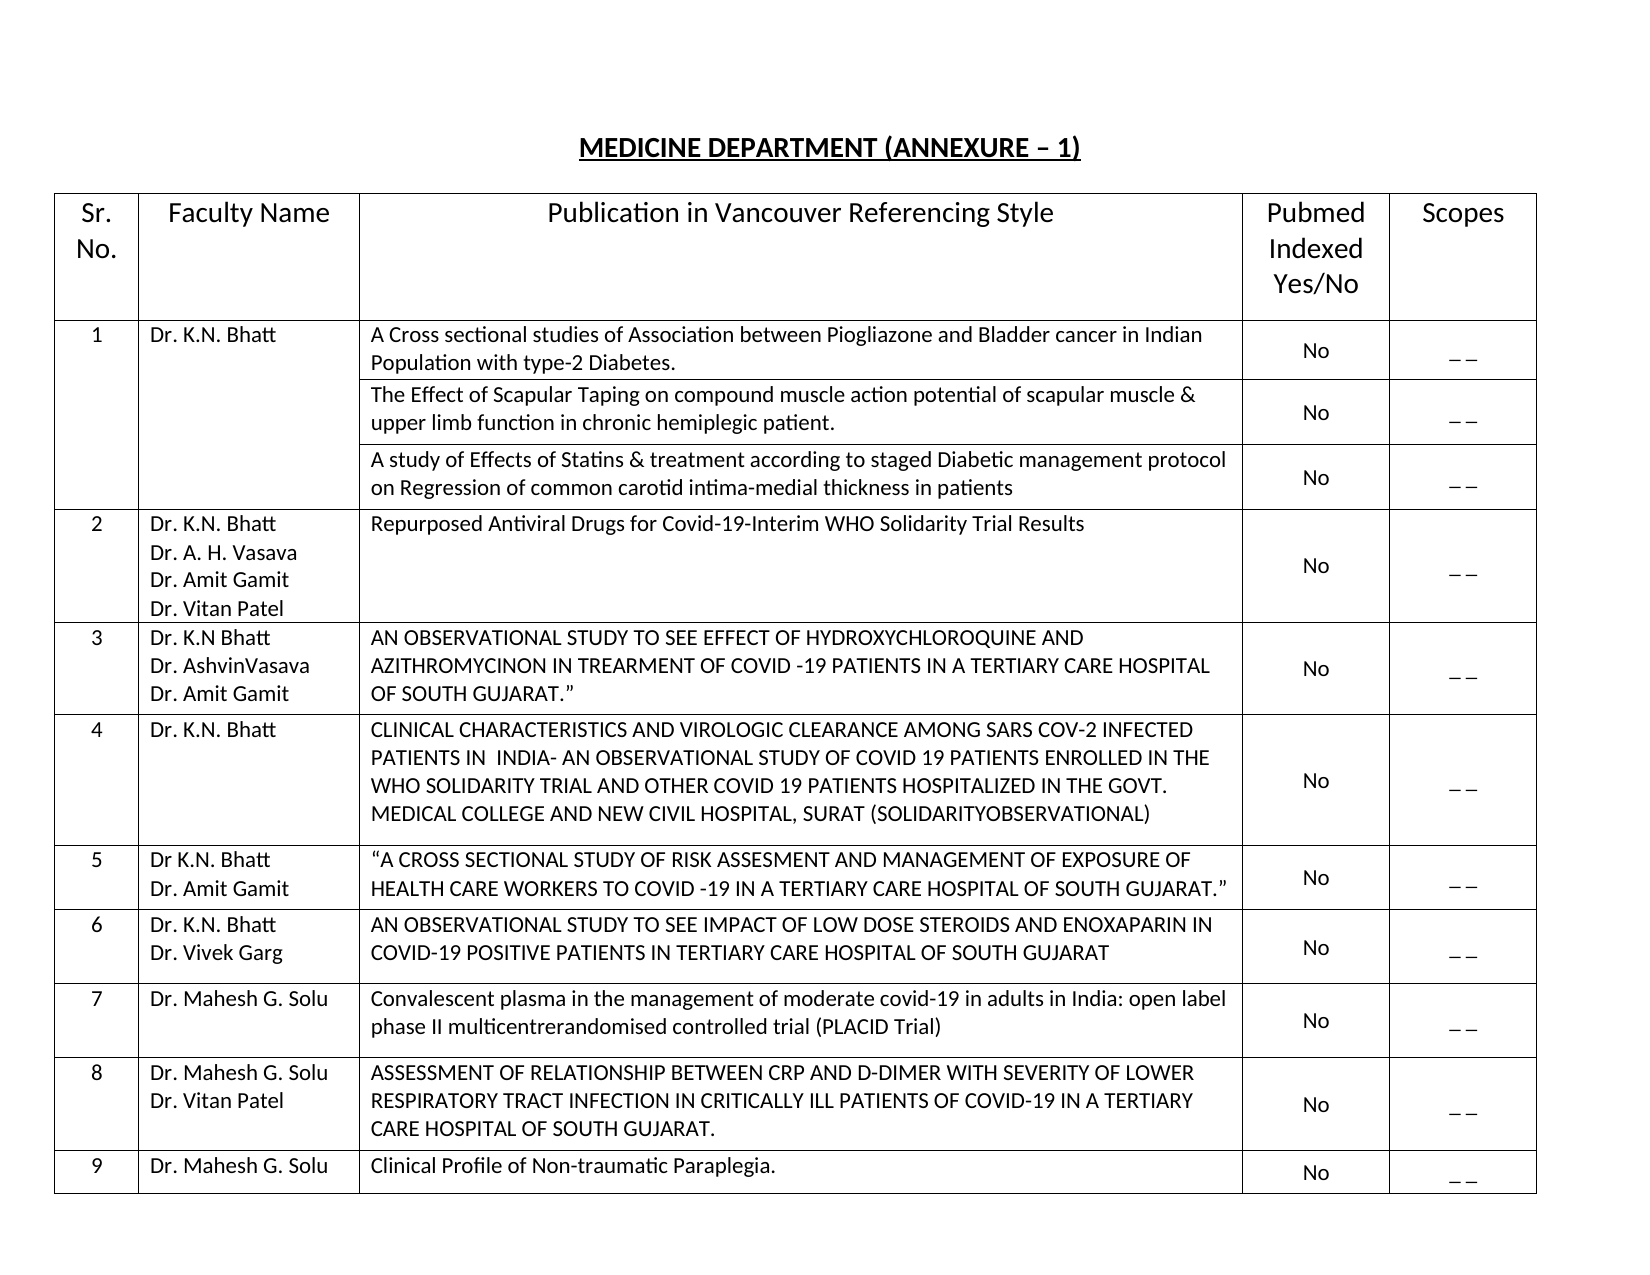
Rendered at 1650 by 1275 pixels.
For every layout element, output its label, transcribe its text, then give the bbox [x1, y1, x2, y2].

table_cell _ _ [1390, 510, 1536, 622]
table_cell 8 [55, 1058, 138, 1150]
table_cell A study of Effects of Statins & treatment according to staged Diabetic management protocol on Regression of common carotid intima-medial thickness in patients [360, 445, 1242, 508]
table_cell 2 [55, 510, 138, 622]
table_cell Convalescent plasma in the management of moderate covid-19 in adults in India: open label phase II multicentrerandomised controlled trial (PLACID Trial) [360, 984, 1242, 1057]
table_cell No [1243, 380, 1389, 444]
table_header Publication in Vancouver Referencing Style [360, 194, 1242, 319]
table_cell Dr. K.N. Bhatt [139, 715, 359, 844]
table_cell _ _ [1390, 846, 1536, 909]
table_cell Dr K.N. Bhatt Dr. Amit Gamit [139, 846, 359, 909]
table_cell Dr. K.N. Bhatt [139, 321, 359, 508]
table_cell _ _ [1390, 910, 1536, 983]
table_header Scopes [1390, 194, 1536, 319]
table_cell _ _ [1390, 1058, 1536, 1150]
table_cell No [1243, 910, 1389, 983]
table_cell _ _ [1390, 1151, 1536, 1193]
table_cell Clinical Profile of Non-traumatic Paraplegia. [360, 1151, 1242, 1193]
table_cell Dr. Mahesh G. Solu [139, 1151, 359, 1193]
table_header Faculty Name [139, 194, 359, 319]
table_cell No [1243, 984, 1389, 1057]
table_cell No [1243, 715, 1389, 844]
table_cell Dr. Mahesh G. Solu Dr. Vitan Patel [139, 1058, 359, 1150]
table_cell Dr. K.N. Bhatt Dr. A. H. Vasava Dr. Amit Gamit Dr. Vitan Patel [139, 510, 359, 622]
table_cell A Cross sectional studies of Association between Piogliazone and Bladder cancer in Indian Population with type-2 Diabetes. [360, 321, 1242, 379]
table_header Pubmed Indexed Yes/No [1243, 194, 1389, 319]
table_cell 5 [55, 846, 138, 909]
table_cell No [1243, 1058, 1389, 1150]
table_cell 7 [55, 984, 138, 1057]
table_cell Dr. K.N Bhatt Dr. AshvinVasava Dr. Amit Gamit [139, 623, 359, 714]
table_cell “A CROSS SECTIONAL STUDY OF RISK ASSESMENT AND MANAGEMENT OF EXPOSURE OF HEALTH CARE WORKERS TO COVID -19 IN A TERTIARY CARE HOSPITAL OF SOUTH GUJARAT.” [360, 846, 1242, 909]
table_cell The Effect of Scapular Taping on compound muscle action potential of scapular muscle & upper limb function in chronic hemiplegic patient. [360, 380, 1242, 444]
table_cell Repurposed Antiviral Drugs for Covid-19-Interim WHO Solidarity Trial Results [360, 510, 1242, 622]
table_cell 1 [55, 321, 138, 508]
table_cell No [1243, 846, 1389, 909]
table_cell No [1243, 1151, 1389, 1193]
table_cell No [1243, 445, 1389, 508]
table_header Sr. No. [55, 194, 138, 319]
table_cell _ _ [1390, 380, 1536, 444]
table_cell ASSESSMENT OF RELATIONSHIP BETWEEN CRP AND D-DIMER WITH SEVERITY OF LOWER RESPIRATORY TRACT INFECTION IN CRITICALLY ILL PATIENTS OF COVID-19 IN A TERTIARY CARE HOSPITAL OF SOUTH GUJARAT. [360, 1058, 1242, 1150]
table_cell No [1243, 321, 1389, 379]
table_cell 4 [55, 715, 138, 844]
table_cell Dr. K.N. Bhatt Dr. Vivek Garg [139, 910, 359, 983]
table_cell _ _ [1390, 445, 1536, 508]
table_cell _ _ [1390, 715, 1536, 844]
table_cell 3 [55, 623, 138, 714]
table_cell No [1243, 623, 1389, 714]
table_cell _ _ [1390, 623, 1536, 714]
table_cell _ _ [1390, 321, 1536, 379]
text MEDICINE DEPARTMENT (ANNEXURE – 1) [66, 129, 1594, 164]
table_cell AN OBSERVATIONAL STUDY TO SEE EFFECT OF HYDROXYCHLOROQUINE AND AZITHROMYCINON IN TREARMENT OF COVID -19 PATIENTS IN A TERTIARY CARE HOSPITAL OF SOUTH GUJARAT.” [360, 623, 1242, 714]
table_cell Dr. Mahesh G. Solu [139, 984, 359, 1057]
table_cell CLINICAL CHARACTERISTICS AND VIROLOGIC CLEARANCE AMONG SARS COV-2 INFECTED PATIENTS IN INDIA- AN OBSERVATIONAL STUDY OF COVID 19 PATIENTS ENROLLED IN THE WHO SOLIDARITY TRIAL AND OTHER COVID 19 PATIENTS HOSPITALIZED IN THE GOVT. MEDICAL COLLEGE AND NEW CIVIL HOSPITAL, SURAT (SOLIDARITYOBSERVATIONAL) [360, 715, 1242, 844]
table_cell 6 [55, 910, 138, 983]
table_cell _ _ [1390, 984, 1536, 1057]
table_cell No [1243, 510, 1389, 622]
table_cell AN OBSERVATIONAL STUDY TO SEE IMPACT OF LOW DOSE STEROIDS AND ENOXAPARIN IN COVID-19 POSITIVE PATIENTS IN TERTIARY CARE HOSPITAL OF SOUTH GUJARAT [360, 910, 1242, 983]
table_cell 9 [55, 1151, 138, 1193]
